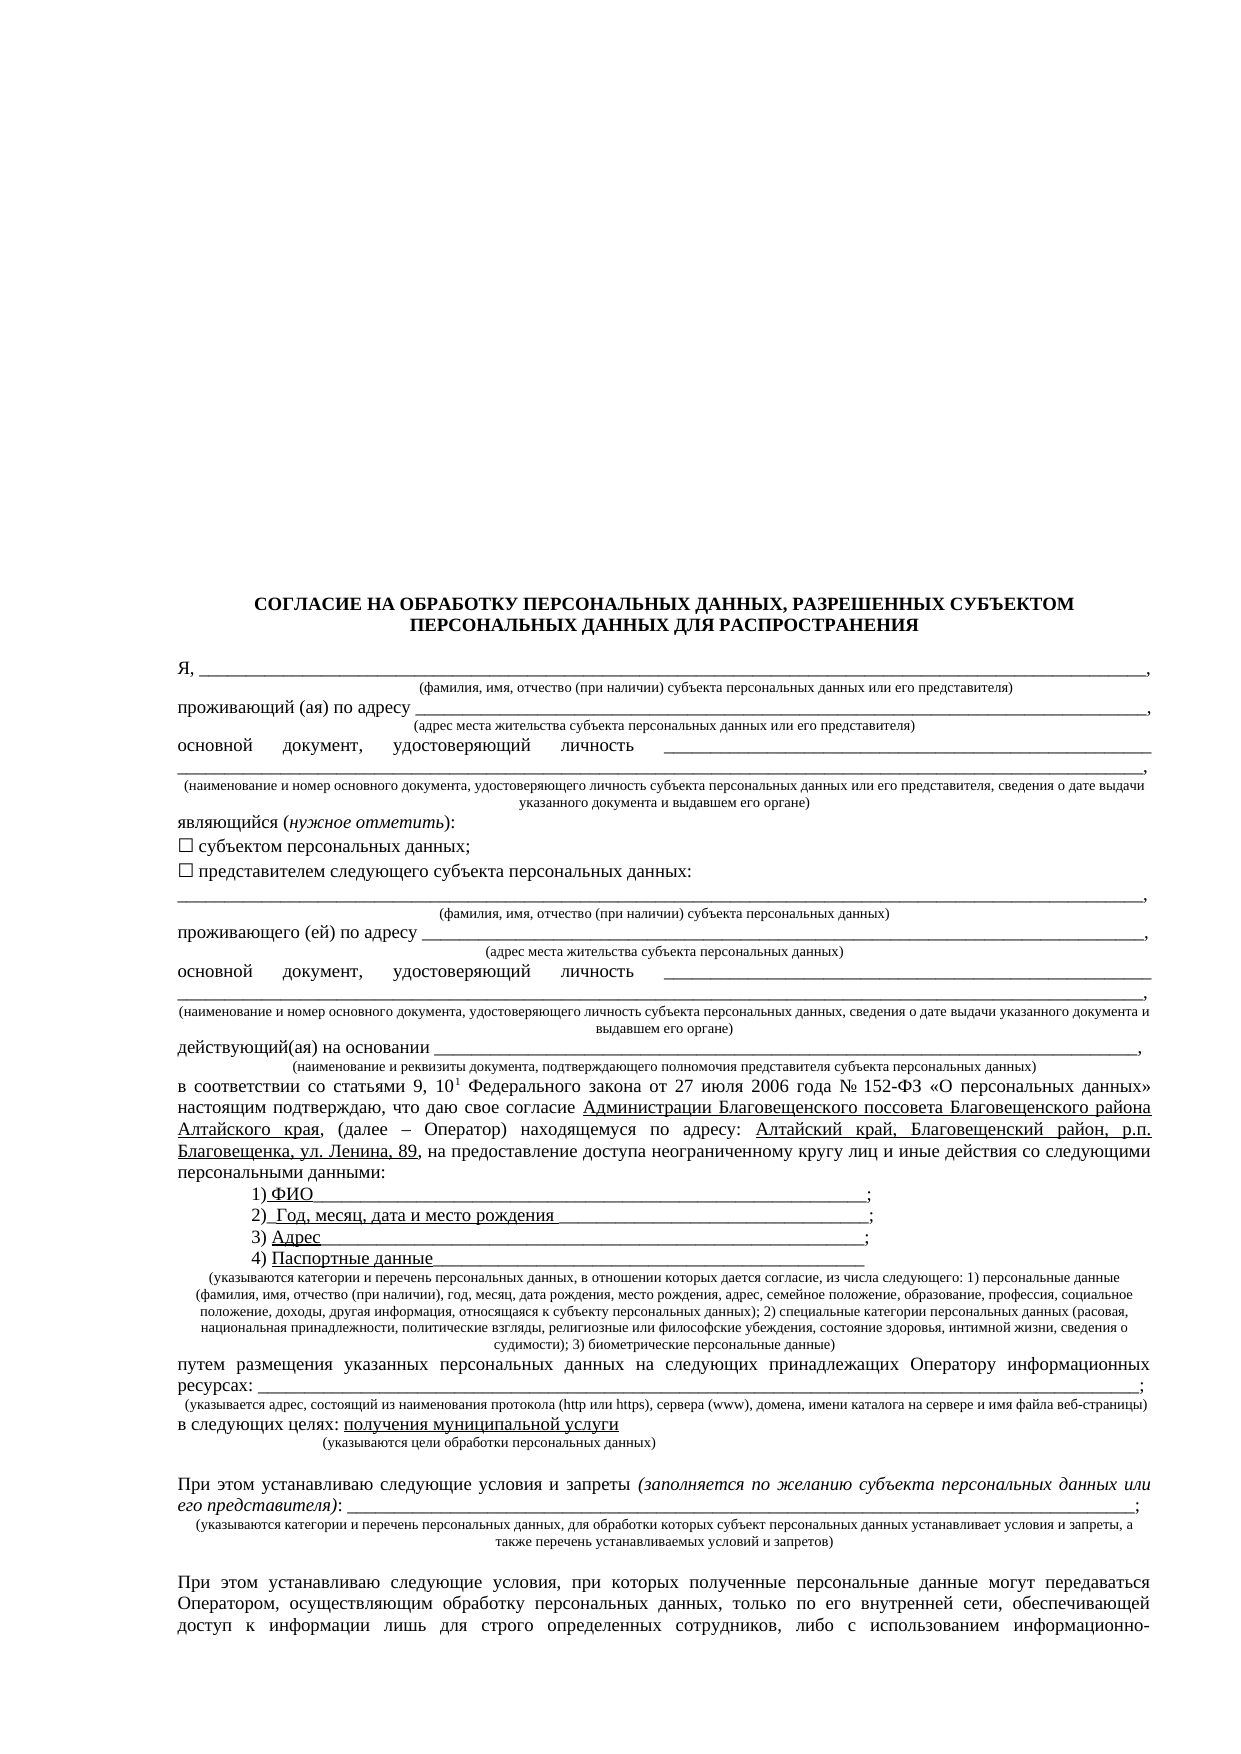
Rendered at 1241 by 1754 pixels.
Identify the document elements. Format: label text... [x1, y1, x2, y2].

text (адрес места жительства субъекта персональных данных) [177, 943, 1152, 960]
text СОГЛАСИЕ НА ОБРАБОТКУ ПЕРСОНАЛЬНЫХ ДАННЫХ, РАЗРЕШЕННЫХ СУБЪЕКТОМ ПЕРСОНАЛЬНЫХ ДАННЫХ ДЛЯ РАСПРОСТРАНЕНИЯ [177, 592, 1152, 636]
text действующий(ая) на основании ___________________________________________________________________________, [177, 1036, 1152, 1058]
text основной документ, удостоверяющий личность ____________________________________________________ _______________________________________________________________________________________________________, [177, 960, 1152, 1003]
text 3) Адрес__________________________________________________________; [177, 1226, 1152, 1247]
text (указывается адрес, состоящий из наименования протокола (http или https), сервера (www), домена, имени каталога на сервере и имя файла веб-страницы) [177, 1396, 1152, 1413]
text являющийся (нужное отметить): [177, 811, 1152, 832]
text (наименование и номер основного документа, удостоверяющего личность субъекта персональных данных, сведения о дате выдачи указанного документа и выдавшем его органе) [177, 1003, 1152, 1036]
text основной документ, удостоверяющий личность ____________________________________________________ _______________________________________________________________________________________________________, [177, 734, 1152, 777]
text проживающего (ей) по адресу _____________________________________________________________________________, [177, 921, 1152, 943]
text проживающий (ая) по адресу ______________________________________________________________________________, [177, 696, 1152, 717]
text (указываются цели обработки персональных данных) [177, 1434, 1152, 1451]
text 4) Паспортные данные______________________________________________ [177, 1247, 1152, 1269]
text ☐ субъектом персональных данных; [177, 832, 1152, 858]
text ☐ представителем следующего субъекта персональных данных: [177, 858, 1152, 883]
text 1) ФИО___________________________________________________________; [177, 1183, 1152, 1204]
text (наименование и реквизиты документа, подтверждающего полномочия представителя субъекта персональных данных) [177, 1058, 1152, 1075]
text путем размещения указанных персональных данных на следующих принадлежащих Оператору информационных ресурсах: ______________________________________________________________________________________________; [177, 1353, 1152, 1396]
text (указываются категории и перечень персональных данных, в отношении которых дается согласие, из числа следующего: 1) персональные данные (фамилия, имя, отчество (при наличии), год, месяц, дата рождения, место рождения, адрес, семейное положение, образование, профессия, социальное положение, доходы, другая информация, относящаяся к субъекту персональных данных); 2) специальные категории персональных данных (расовая, национальная принадлежности, политические взгляды, религиозные или философские убеждения, состояние здоровья, интимной жизни, сведения о судимости); 3) биометрические персональные данные) [177, 1269, 1152, 1353]
text При этом устанавливаю следующие условия и запреты (заполняется по желанию субъекта персональных данных или его представителя): ____________________________________________________________________________________; [177, 1472, 1152, 1516]
text (указываются категории и перечень персональных данных, для обработки которых субъект персональных данных устанавливает условия и запреты, а также перечень устанавливаемых условий и запретов) [177, 1516, 1152, 1549]
text в следующих целях: получения муниципальной услуги [177, 1413, 1152, 1434]
text _______________________________________________________________________________________________________, [177, 883, 1152, 905]
text Я, _____________________________________________________________________________________________________, [177, 657, 1152, 679]
text в соответствии со статьями 9, 101 Федерального закона от 27 июля 2006 года № 152-ФЗ «О персональных данных» настоящим подтверждаю, что даю свое согласие Администрации Благовещенского поссовета Благовещенского района Алтайского края, (далее – Оператор) находящемуся по адресу: Алтайский край, Благовещенский район, р.п. Благовещенка, ул. Ленина, 89, на предоставление доступа неограниченному кругу лиц и иные действия со следующими персональными данными: [177, 1075, 1152, 1183]
text (адрес места жительства субъекта персональных данных или его представителя) [177, 717, 1152, 734]
text 2)_Год, месяц, дата и место рождения _________________________________; [177, 1204, 1152, 1226]
text (наименование и номер основного документа, удостоверяющего личность субъекта персональных данных или его представителя, сведения о дате выдачи указанного документа и выдавшем его органе) [177, 777, 1152, 811]
text (фамилия, имя, отчество (при наличии) субъекта персональных данных) [177, 905, 1152, 921]
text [177, 1571, 1152, 1635]
text (фамилия, имя, отчество (при наличии) субъекта персональных данных или его представителя) [177, 679, 1152, 696]
